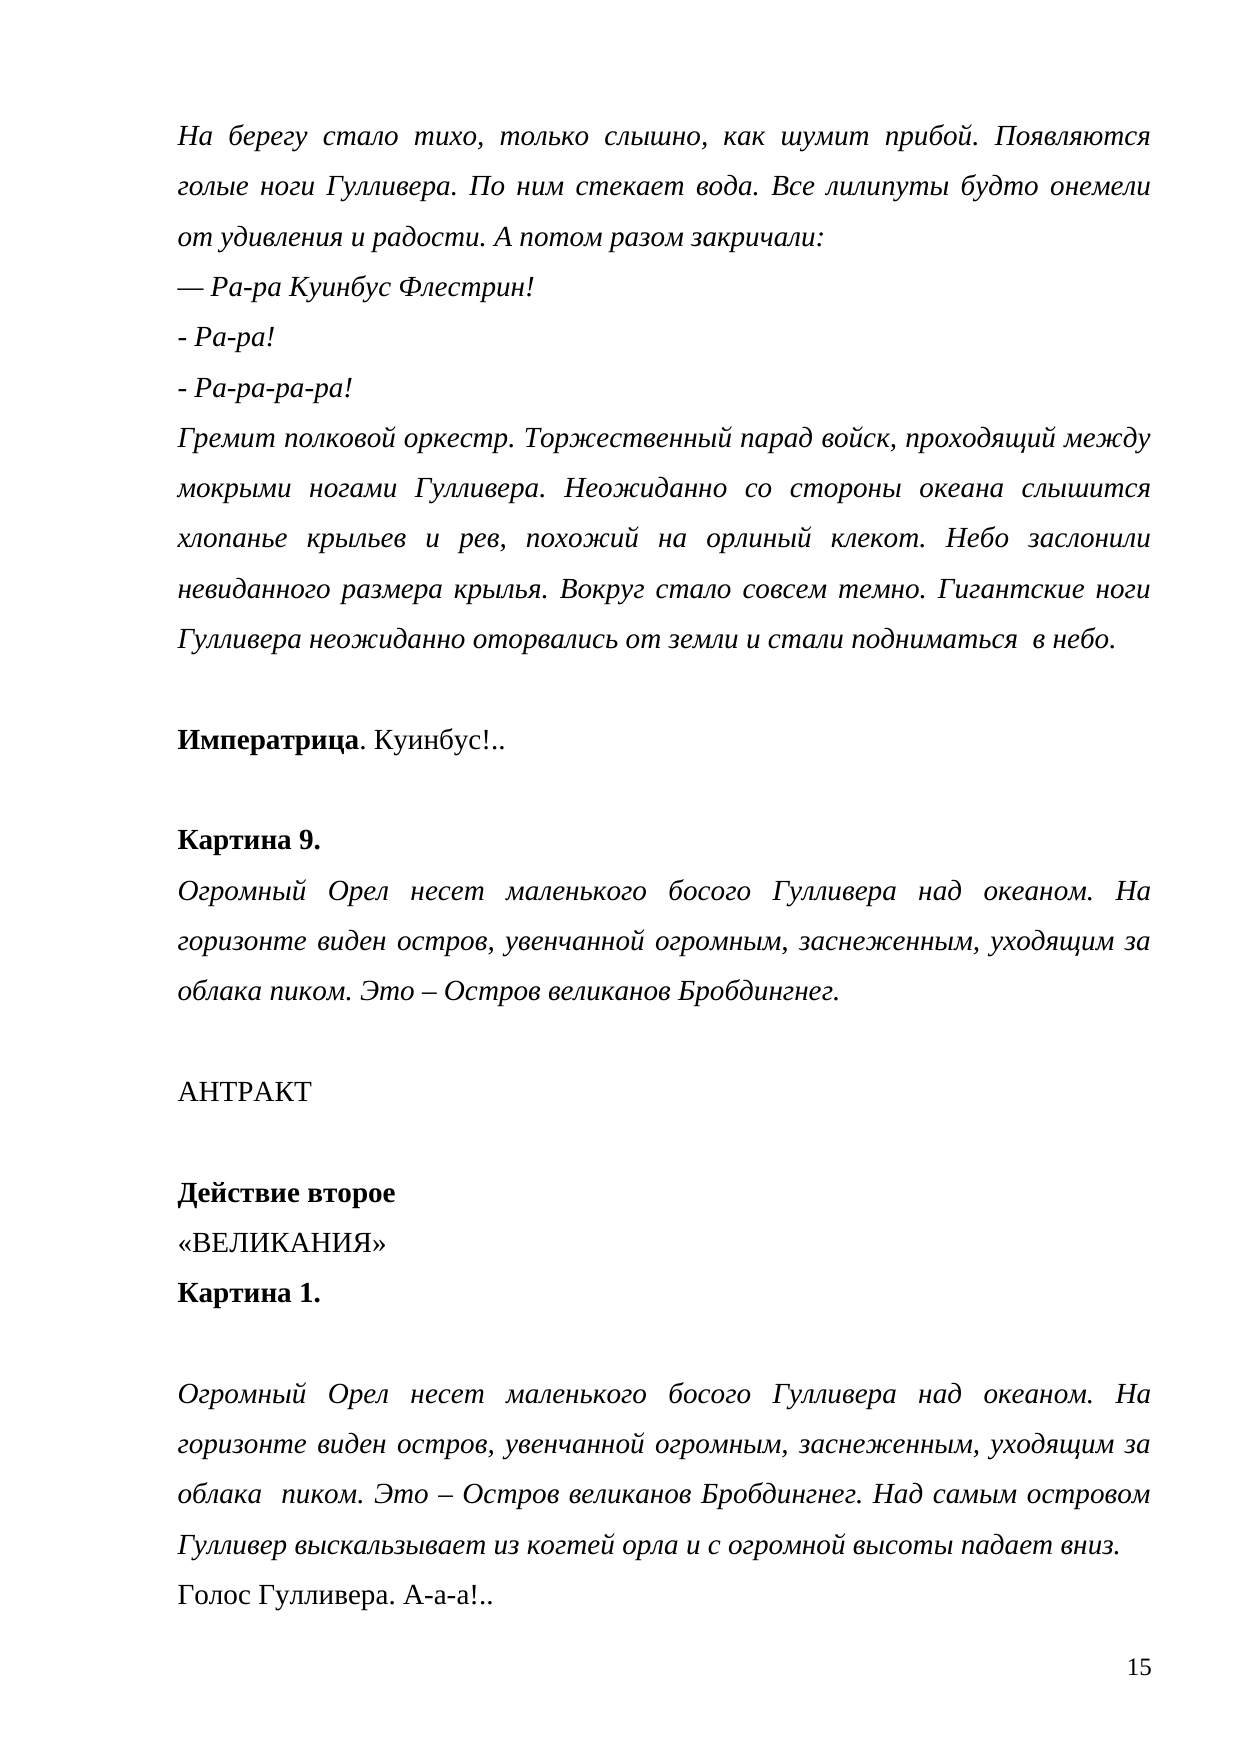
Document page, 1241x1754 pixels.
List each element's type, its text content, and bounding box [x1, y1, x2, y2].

text — Ра-ра Куинбус Флестрин! [177, 269, 1152, 303]
text - Ра-ра-ра-ра! [177, 370, 1152, 403]
text Огромный Орел несет маленького босого Гулливера над океаном. На горизонте виден остров, увенчанной огромным, заснеженным, уходящим за облака пиком. Это – Остров великанов Бробдингнег. Над самым островом Гулливер выскальзывает из когтей орла и с огромной высоты падает вниз. [177, 1376, 1152, 1560]
text Картина 1. [177, 1275, 1152, 1309]
text Голос Гулливера. А-а-а!.. [177, 1577, 1152, 1611]
text Картина 9. [177, 822, 1152, 856]
text Императрица. Куинбус!.. [177, 722, 1152, 755]
text АНТРАКТ [177, 1074, 1152, 1108]
text - Ра-ра! [177, 319, 1152, 353]
text Огромный Орел несет маленького босого Гулливера над океаном. На горизонте виден остров, увенчанной огромным, заснеженным, уходящим за облака пиком. Это – Остров великанов Бробдингнег. [177, 873, 1152, 1007]
text «ВЕЛИКАНИЯ» [177, 1225, 1152, 1258]
text На берегу стало тихо, только слышно, как шумит прибой. Появляются голые ноги Гулливера. По ним стекает вода. Все лилипуты будто онемели от удивления и радости. А потом разом закричали: [177, 118, 1152, 252]
text Действие второе [177, 1175, 1152, 1208]
text Гремит полковой оркестр. Торжественный парад войск, проходящий между мокрыми ногами Гулливера. Неожиданно со стороны океана слышится хлопанье крыльев и рев, похожий на орлиный клекот. Небо заслонили невиданного размера крылья. Вокруг стало совсем темно. Гигантские ноги Гулливера неожиданно оторвались от земли и стали подниматься в небо. [177, 420, 1152, 655]
